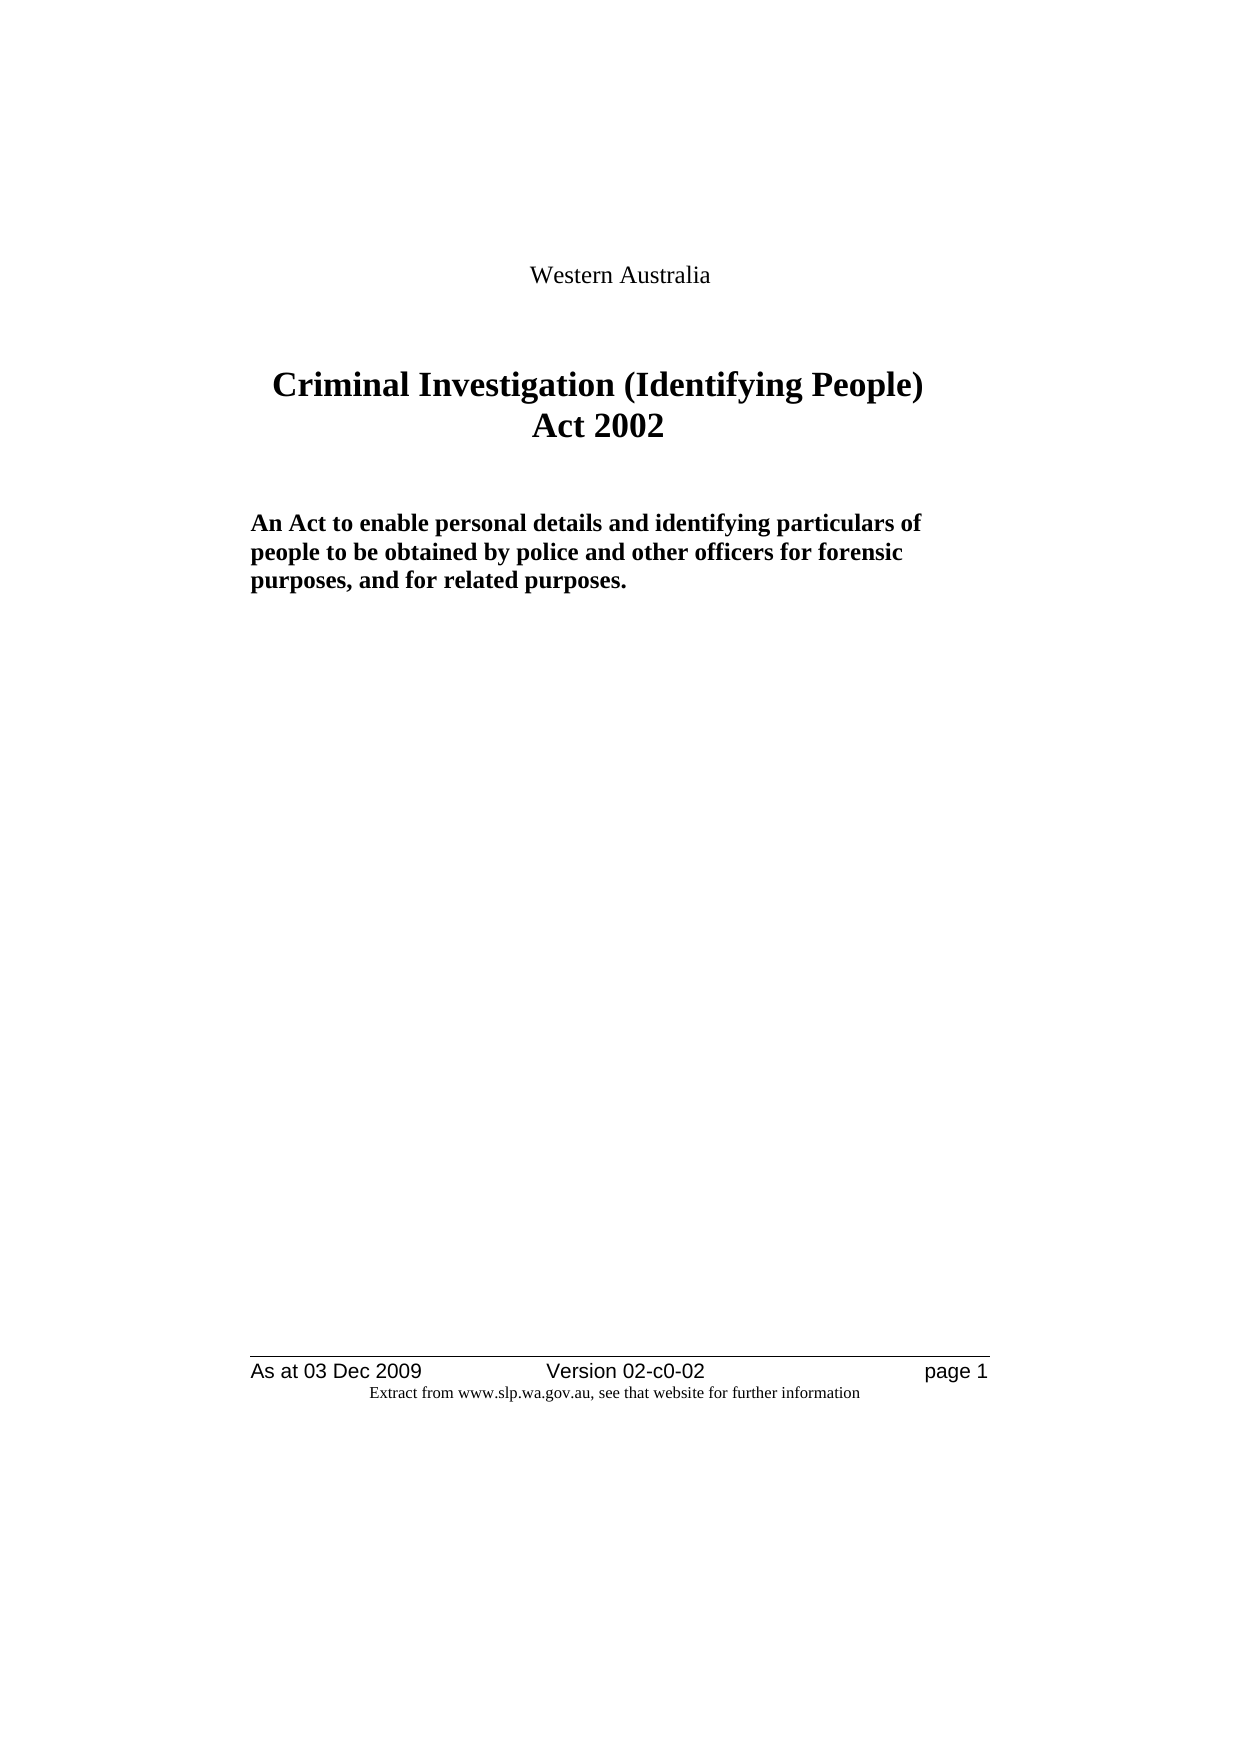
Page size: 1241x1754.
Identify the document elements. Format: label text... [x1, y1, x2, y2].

text Western Australia [250, 260, 990, 289]
text Criminal Investigation (Identifying People) Act 2002 [250, 364, 946, 445]
title An Act to enable personal details and identifying particulars of people to be obtained by police and other officers for forensic purposes, and for related purposes. [250, 508, 990, 594]
